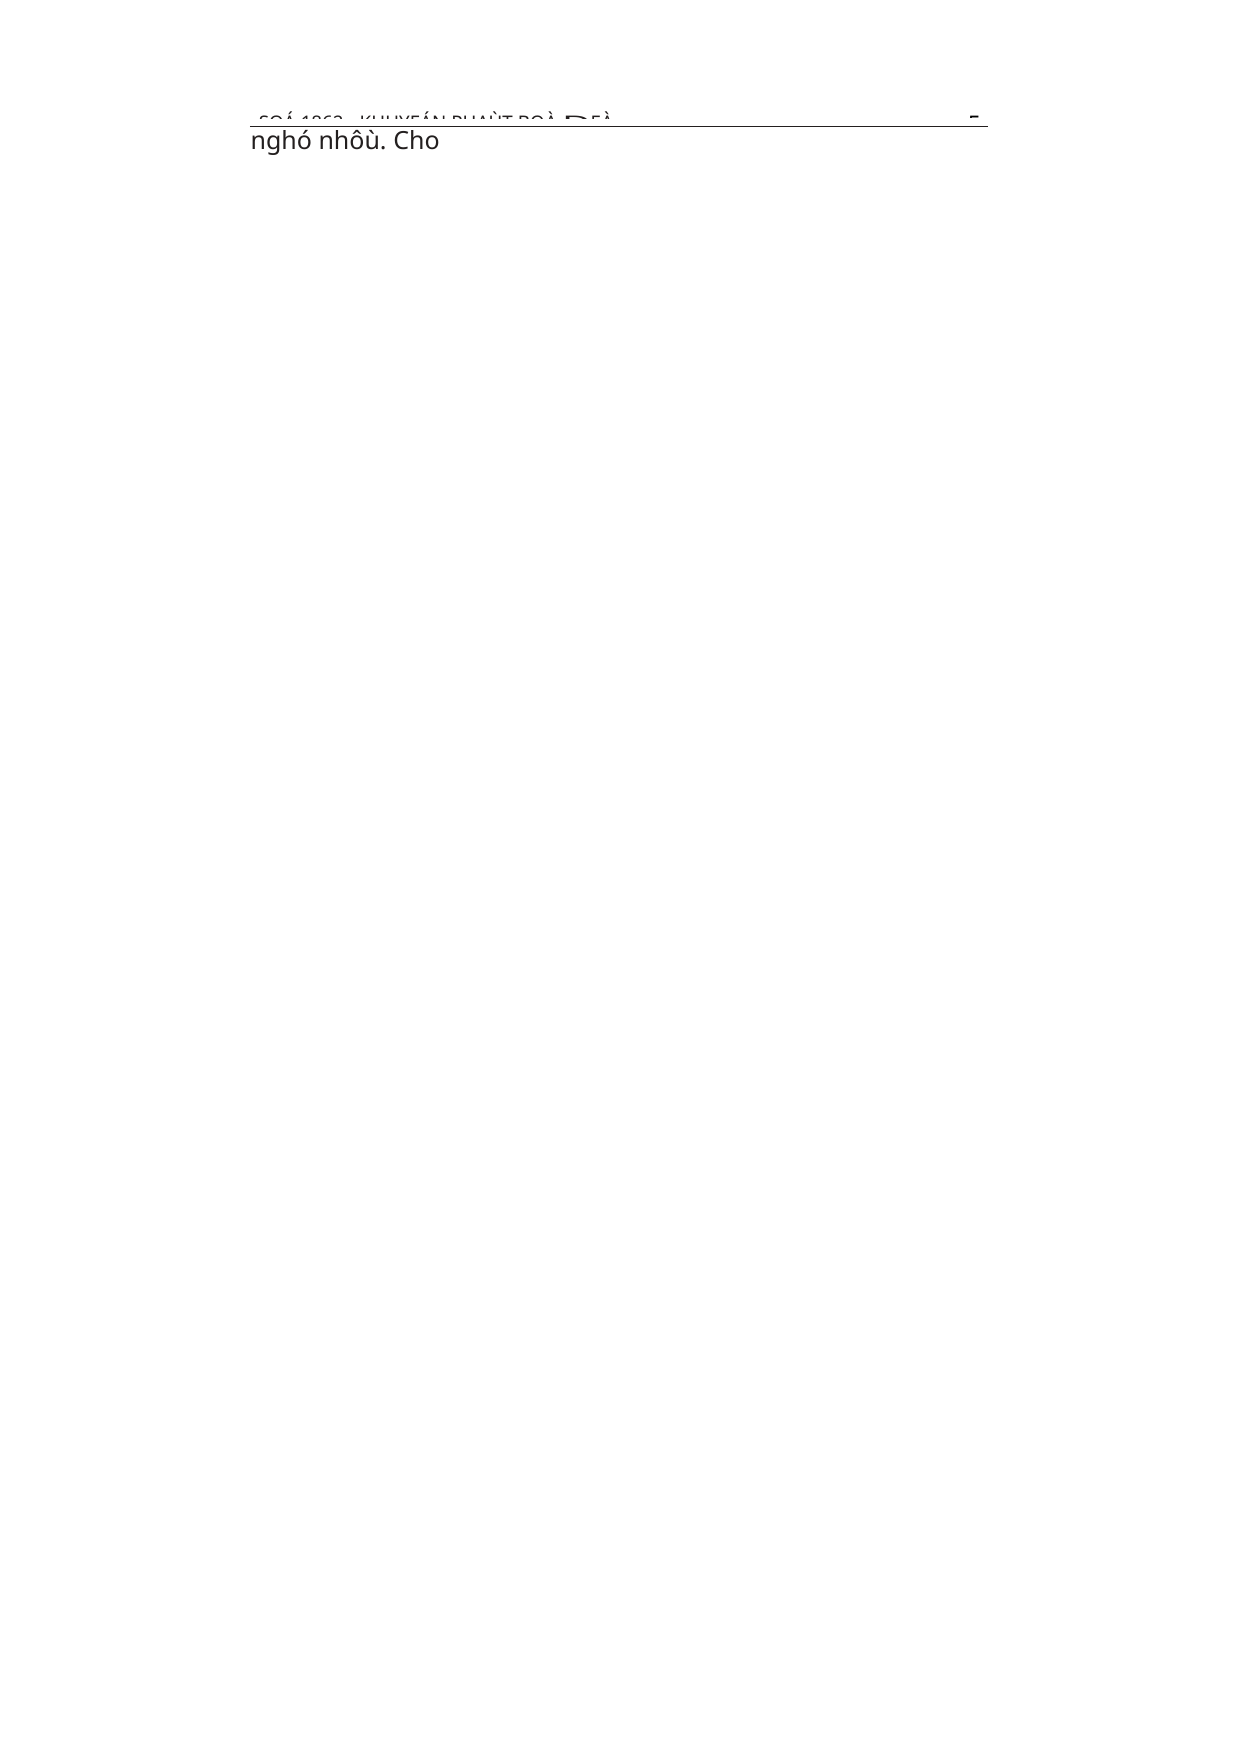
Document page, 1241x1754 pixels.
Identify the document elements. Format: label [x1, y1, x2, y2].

text [250, 125, 990, 156]
